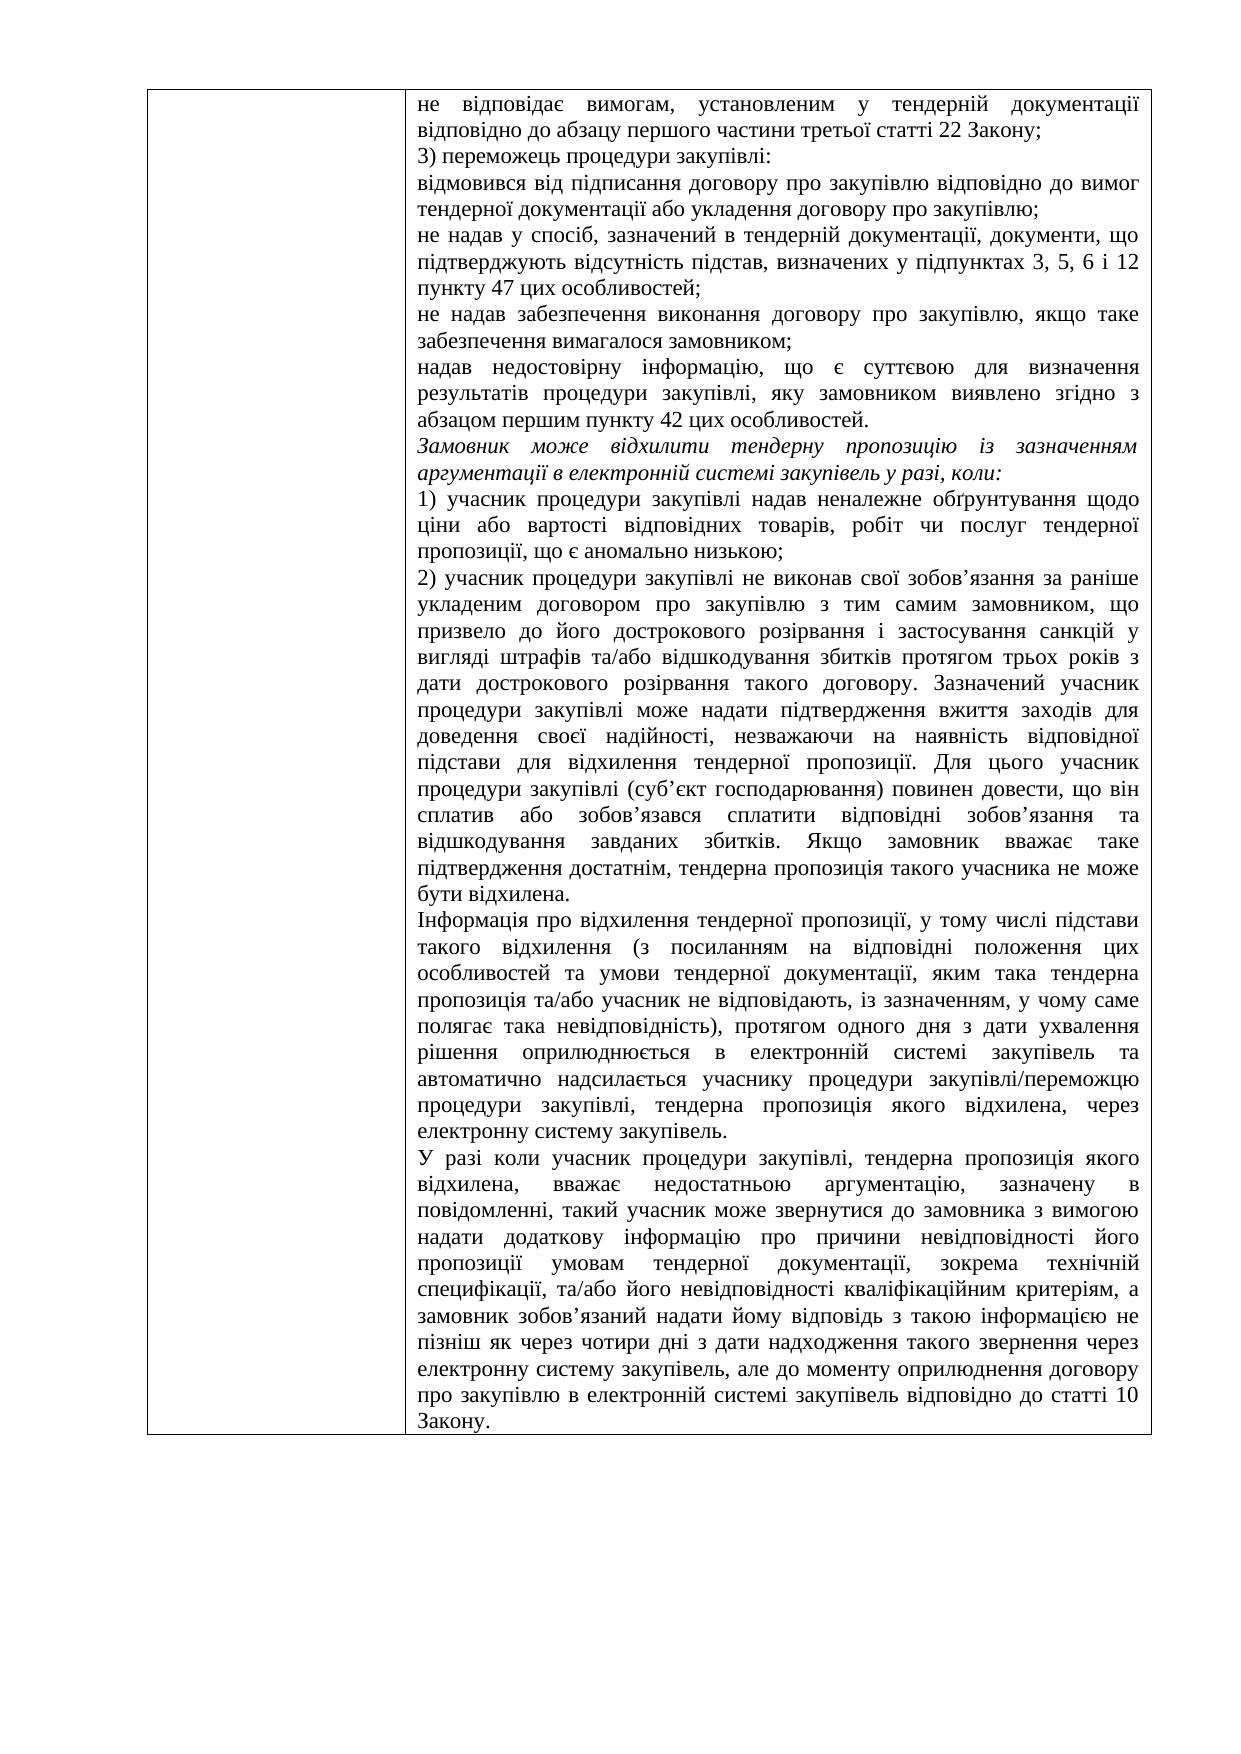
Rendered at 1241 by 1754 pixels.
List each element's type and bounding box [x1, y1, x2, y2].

table_cell [406, 90, 1151, 1434]
table_cell [148, 90, 405, 1434]
